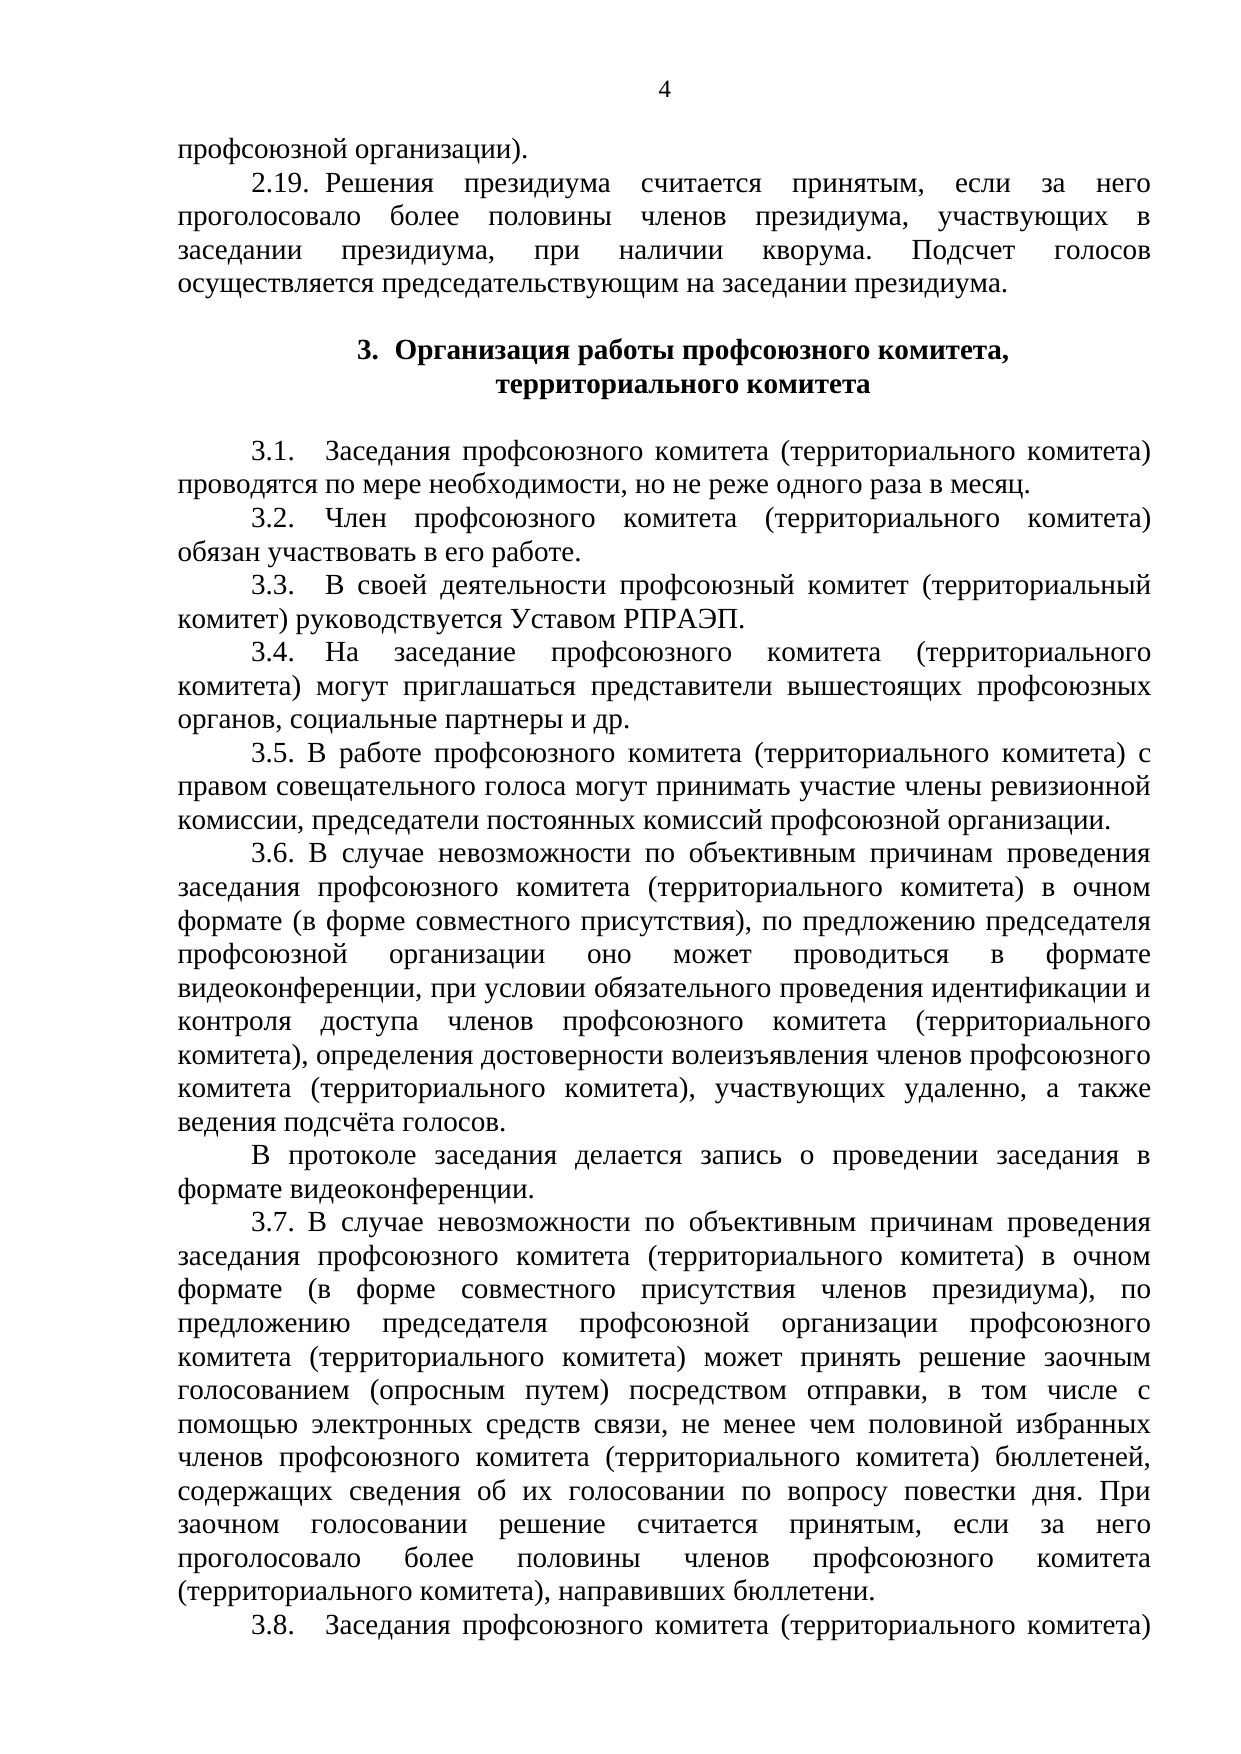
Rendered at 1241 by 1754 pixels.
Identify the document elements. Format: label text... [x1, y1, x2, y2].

text 3.5. В работе профсоюзного комитета (территориального комитета) с правом совещательного голоса могут принимать участие члены ревизионной комиссии, председатели постоянных комиссий профсоюзной организации. [177, 735, 1152, 836]
text 3.1. Заседания профсоюзного комитета (территориального комитета) проводятся по мере необходимости, но не реже одного раза в месяц. [177, 433, 1152, 500]
text 3.4. На заседание профсоюзного комитета (территориального комитета) могут приглашаться представители вышестоящих профсоюзных органов, социальные партнеры и др. [177, 634, 1152, 735]
text 3.3. В своей деятельности профсоюзный комитет (территориальный комитет) руководствуется Уставом РПРАЭП. [177, 567, 1152, 634]
text В протоколе заседания делается запись о проведении заседания в формате видеоконференции. [177, 1137, 1152, 1204]
list Организация работы профсоюзного комитета, [215, 332, 1152, 366]
text 3.2. Член профсоюзного комитета (территориального комитета) обязан участвовать в его работе. [177, 500, 1152, 567]
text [177, 1607, 1152, 1641]
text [177, 131, 1152, 165]
text 3.6. В случае невозможности по объективным причинам проведения заседания профсоюзного комитета (территориального комитета) в очном формате (в форме совместного присутствия), по предложению председателя профсоюзной организации оно может проводиться в формате видеоконференции, при условии обязательного проведения идентификации и контроля доступа членов профсоюзного комитета (территориального комитета), определения достоверности волеизъявления членов профсоюзного комитета (территориального комитета), участвующих удаленно, а также ведения подсчёта голосов. [177, 836, 1152, 1137]
text 2.19. Решения президиума считается принятым, если за него проголосовало более половины членов президиума, участвующих в заседании президиума, при наличии кворума. Подсчет голосов осуществляется председательствующим на заседании президиума. [177, 165, 1152, 299]
text 3.7. В случае невозможности по объективным причинам проведения заседания профсоюзного комитета (территориального комитета) в очном формате (в форме совместного присутствия членов президиума), по предложению председателя профсоюзной организации профсоюзного комитета (территориального комитета) может принять решение заочным голосованием (опросным путем) посредством отправки, в том числе с помощью электронных средств связи, не менее чем половиной избранных членов профсоюзного комитета (территориального комитета) бюллетеней, содержащих сведения об их голосовании по вопросу повестки дня. При заочном голосовании решение считается принятым, если за него проголосовало более половины членов профсоюзного комитета (территориального комитета), направивших бюллетени. [177, 1204, 1152, 1607]
text территориального комитета [215, 366, 1152, 399]
